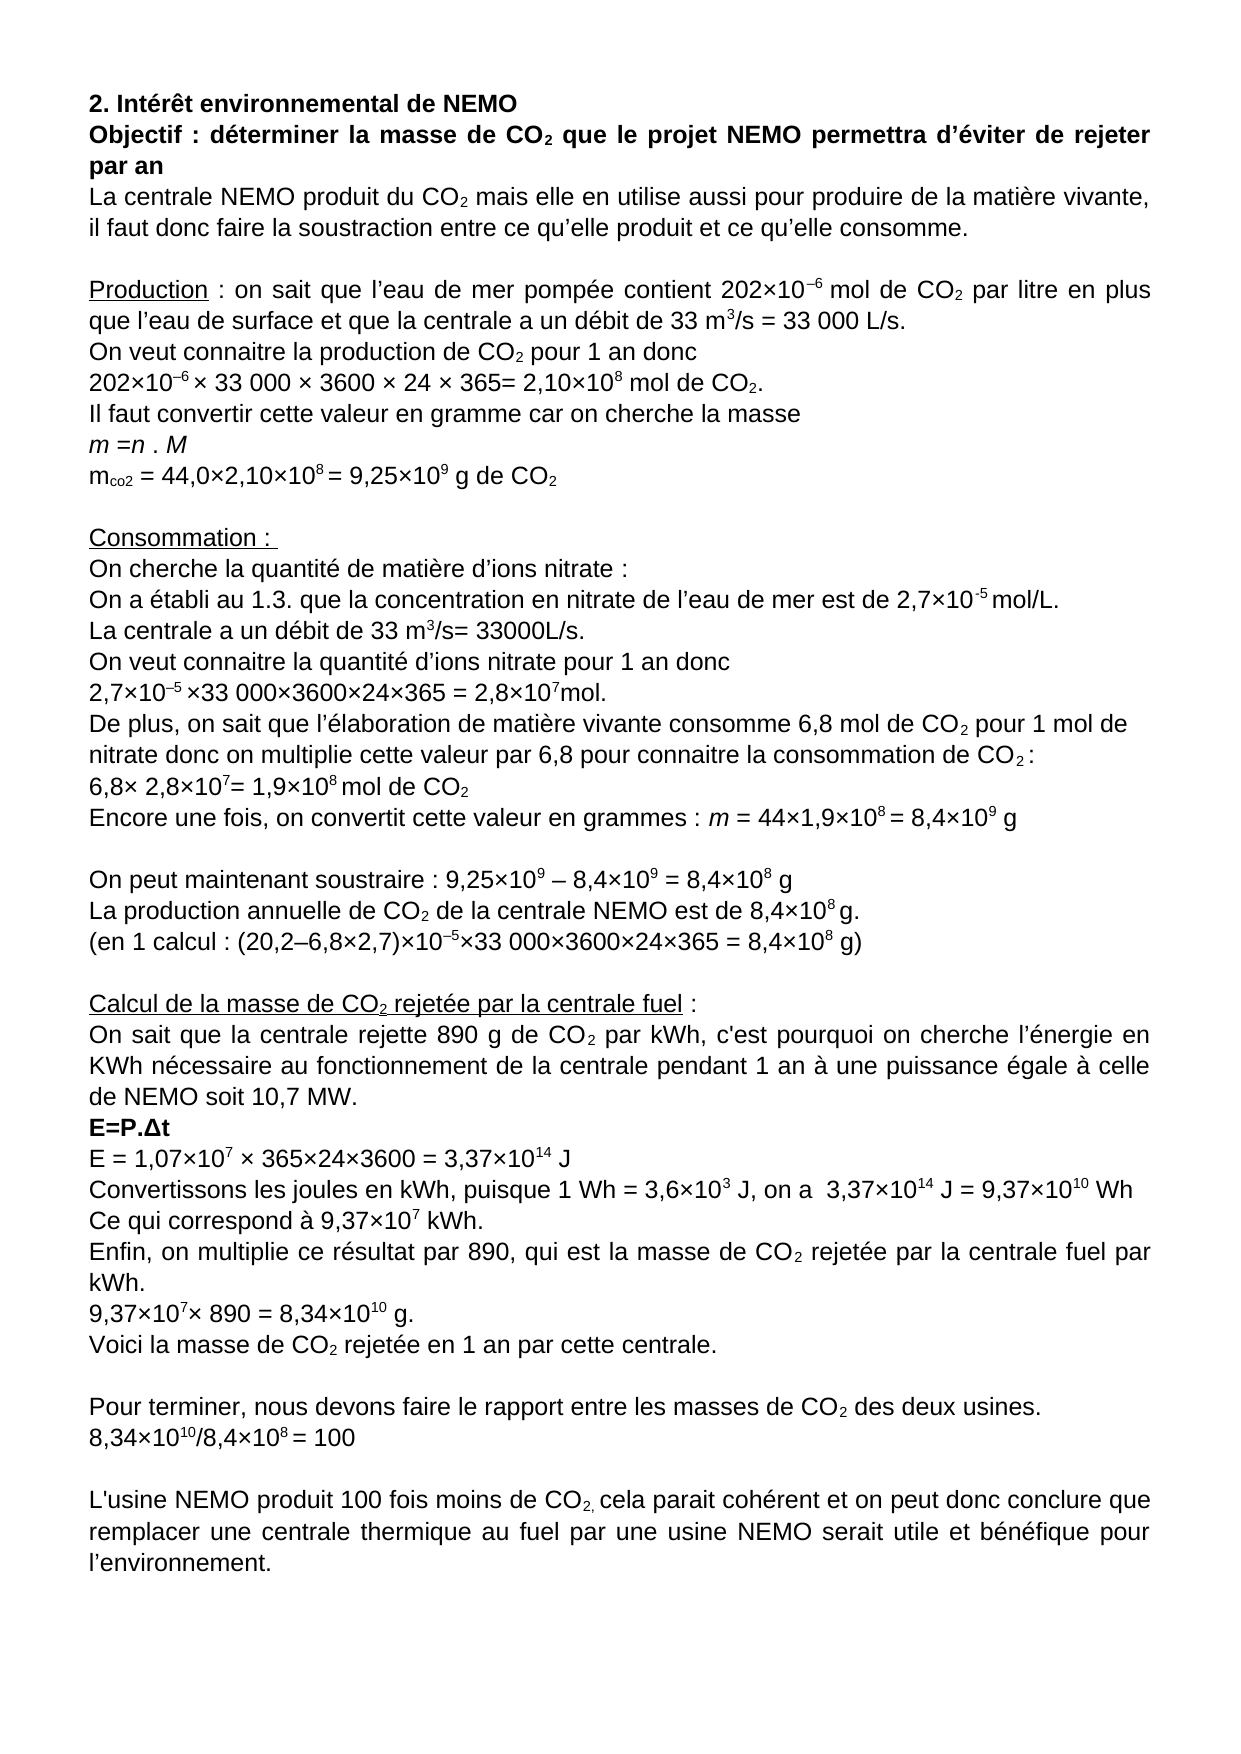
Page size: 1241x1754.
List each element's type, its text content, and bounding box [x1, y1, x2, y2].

text E = 1,07×107 × 365×24×3600 = 3,37×1014 J [89, 1144, 1152, 1173]
text 2. Intérêt environnemental de NEMO [89, 89, 1152, 117]
text Il faut convertir cette valeur en gramme car on cherche la masse [89, 399, 1152, 428]
text La centrale a un débit de 33 m3/s= 33000L/s. [89, 616, 1152, 645]
text (en 1 calcul : (20,2–6,8×2,7)×10–5×33 000×3600×24×365 = 8,4×108 g) [89, 927, 1152, 956]
text Convertissons les joules en kWh, puisque 1 Wh = 3,6×103 J, on a 3,37×1014 J = 9,37×1010 Wh [89, 1175, 1152, 1204]
text 202×10–6 × 33 000 × 3600 × 24 × 365= 2,10×108 mol de CO2. [89, 368, 1152, 397]
text Consommation : [89, 523, 1152, 552]
text Production : on sait que l’eau de mer pompée contient 202×10–6 mol de CO2 par litre en plus que l’eau de surface et que la centrale a un débit de 33 m3/s = 33 000 L/s. [89, 275, 1152, 335]
text On a établi au 1.3. que la concentration en nitrate de l’eau de mer est de 2,7×10-5 mol/L. [89, 585, 1152, 614]
text 9,37×107× 890 = 8,34×1010 g. [89, 1299, 1152, 1328]
text Encore une fois, on convertit cette valeur en grammes : m = 44×1,9×108 = 8,4×109 g [89, 803, 1152, 831]
text De plus, on sait que l’élaboration de matière vivante consomme 6,8 mol de CO2 pour 1 mol de nitrate donc on multiplie cette valeur par 6,8 pour connaitre la consommation de CO2 : [89, 709, 1152, 769]
text mco2 = 44,0×2,10×108 = 9,25×109 g de CO2 [89, 461, 1152, 490]
text On sait que la centrale rejette 890 g de CO2 par kWh, c'est pourquoi on cherche l’énergie en KWh nécessaire au fonctionnement de la centrale pendant 1 an à une puissance égale à celle de NEMO soit 10,7 MW. [89, 1020, 1152, 1111]
text L'usine NEMO produit 100 fois moins de CO2, cela parait cohérent et on peut donc conclure que remplacer une centrale thermique au fuel par une usine NEMO serait utile et bénéfique pour l’environnement. [89, 1486, 1152, 1576]
text On cherche la quantité de matière d’ions nitrate : [89, 554, 1152, 583]
text Voici la masse de CO2 rejetée en 1 an par cette centrale. [89, 1330, 1152, 1359]
text On veut connaitre la production de CO2 pour 1 an donc [89, 337, 1152, 366]
text Calcul de la masse de CO2 rejetée par la centrale fuel : [89, 989, 1152, 1018]
text m =n . M [89, 430, 1152, 459]
text La production annuelle de CO2 de la centrale NEMO est de 8,4×108 g. [89, 896, 1152, 924]
text E=P.Δt [89, 1113, 1152, 1142]
text Ce qui correspond à 9,37×107 kWh. [89, 1206, 1152, 1235]
text On peut maintenant soustraire : 9,25×109 – 8,4×109 = 8,4×108 g [89, 865, 1152, 893]
text Enfin, on multiplie ce résultat par 890, qui est la masse de CO2 rejetée par la centrale fuel par kWh. [89, 1237, 1152, 1297]
text 8,34×1010/8,4×108 = 100 [89, 1423, 1152, 1452]
text Objectif : déterminer la masse de CO2 que le projet NEMO permettra d’éviter de rejeter par an [89, 120, 1152, 179]
text Pour terminer, nous devons faire le rapport entre les masses de CO2 des deux usines. [89, 1392, 1152, 1421]
text 6,8× 2,8×107= 1,9×108 mol de CO2 [89, 772, 1152, 800]
text La centrale NEMO produit du CO2 mais elle en utilise aussi pour produire de la matière vivante, il faut donc faire la soustraction entre ce qu’elle produit et ce qu’elle consomme. [89, 182, 1152, 242]
text 2,7×10–5 ×33 000×3600×24×365 = 2,8×107mol. [89, 678, 1152, 707]
text On veut connaitre la quantité d’ions nitrate pour 1 an donc [89, 647, 1152, 676]
